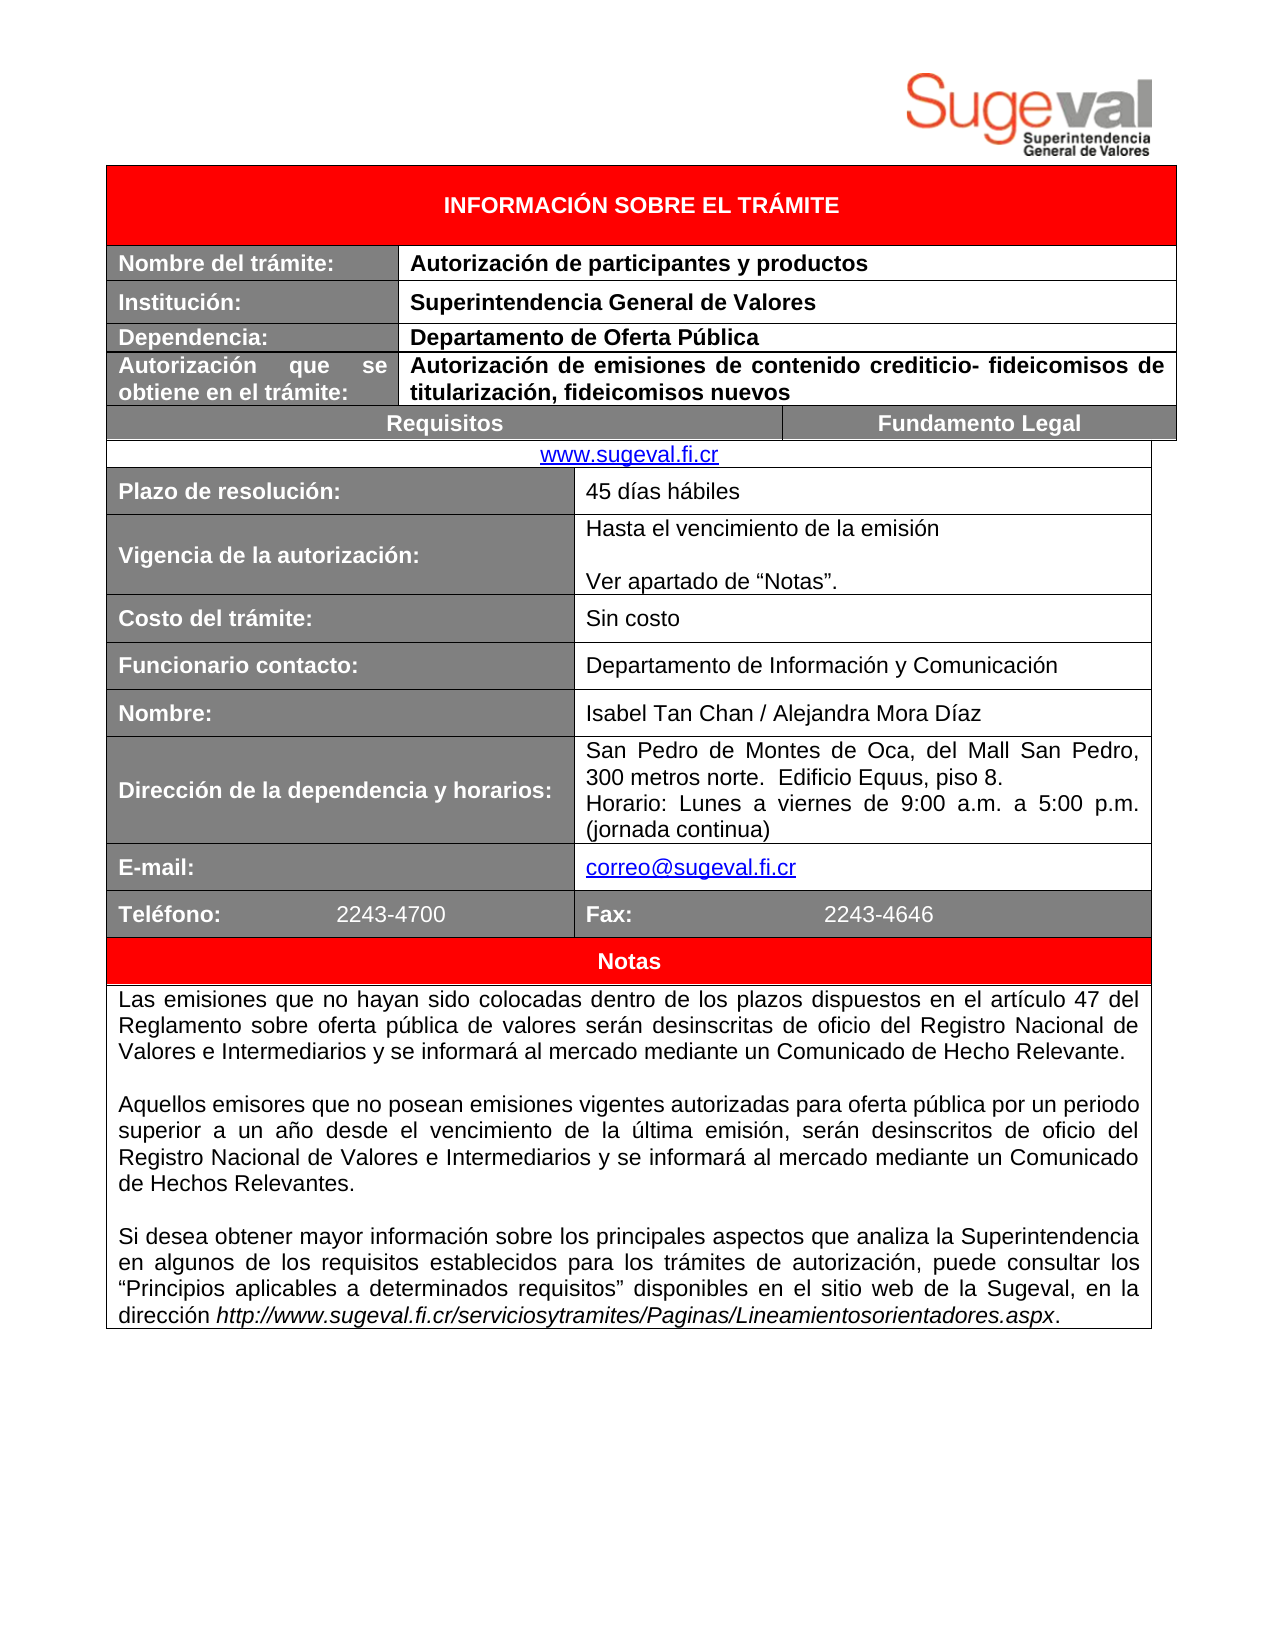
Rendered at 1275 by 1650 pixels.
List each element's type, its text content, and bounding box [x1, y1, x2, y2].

table_cell Teléfono: 2243-4700 [107, 891, 574, 937]
table_cell E-mail: [107, 844, 574, 890]
table_cell Sin costo [575, 595, 1151, 642]
table_cell 45 días hábiles [575, 468, 1151, 514]
table_cell Dependencia: [107, 324, 398, 351]
table_header INFORMACIÓN SOBRE EL TRÁMITE [107, 166, 1176, 245]
table_cell Vigencia de la autorización: [107, 515, 574, 594]
table_cell Costo del trámite: [107, 595, 574, 642]
table_cell Autorización de emisiones de contenido crediticio- fideicomisos de titularización, fideicomisos nuevos [399, 353, 1176, 405]
table_cell Superintendencia General de Valores [399, 281, 1176, 323]
table_cell Autorización de participantes y productos [399, 246, 1176, 280]
table_cell Plazo de resolución: [107, 468, 574, 514]
table_cell Notas [107, 938, 1151, 984]
picture [906, 73, 1152, 156]
table_cell Hasta el vencimiento de la emisión Ver apartado de “Notas”. [575, 515, 1151, 594]
table_cell Nombre: [107, 690, 574, 736]
table_cell correo@sugeval.fi.cr [575, 844, 1151, 890]
table_cell Fax: 2243-4646 [575, 891, 1151, 937]
table_cell San Pedro de Montes de Oca, del Mall San Pedro, 300 metros norte. Edificio Equus, piso 8. Horario: Lunes a viernes de 9:00 a.m. a 5:00 p.m. (jornada continua) [575, 737, 1151, 843]
table_cell Requisitos [107, 406, 782, 439]
table_cell Isabel Tan Chan / Alejandra Mora Díaz [575, 690, 1151, 736]
table_cell Autorización que se obtiene en el trámite: [107, 353, 398, 405]
table_cell Fundamento Legal [783, 406, 1176, 439]
table_cell Institución: [107, 281, 398, 323]
table_cell Las emisiones que no hayan sido colocadas dentro de los plazos dispuestos en el artículo 47 del Reglamento sobre oferta pública de valores serán desinscritas de oficio del Registro Nacional de Valores e Intermediarios y se informará al mercado mediante un Comunicado de Hecho Relevante. Aquellos emisores que no posean emisiones vigentes autorizadas para oferta pública por un periodo superior a un año desde el vencimiento de la última emisión, serán desinscritos de oficio del Registro Nacional de Valores e Intermediarios y se informará al mercado mediante un Comunicado de Hechos Relevantes. Si desea obtener mayor información sobre los principales aspectos que analiza la Superintendencia en algunos de los requisitos establecidos para los trámites de autorización, puede consultar los “Principios aplicables a determinados requisitos” disponibles en el sitio web de la Sugeval, en la dirección http://www.sugeval.fi.cr/serviciosytramites/Paginas/Lineamientosorientadores.aspx. [107, 986, 1151, 1328]
table_cell Nombre del trámite: [107, 246, 398, 280]
table_cell Departamento de Información y Comunicación [575, 643, 1151, 689]
table_cell Funcionario contacto: [107, 643, 574, 689]
table_cell Dirección de la dependencia y horarios: [107, 737, 574, 843]
table_cell Departamento de Oferta Pública [399, 324, 1176, 351]
